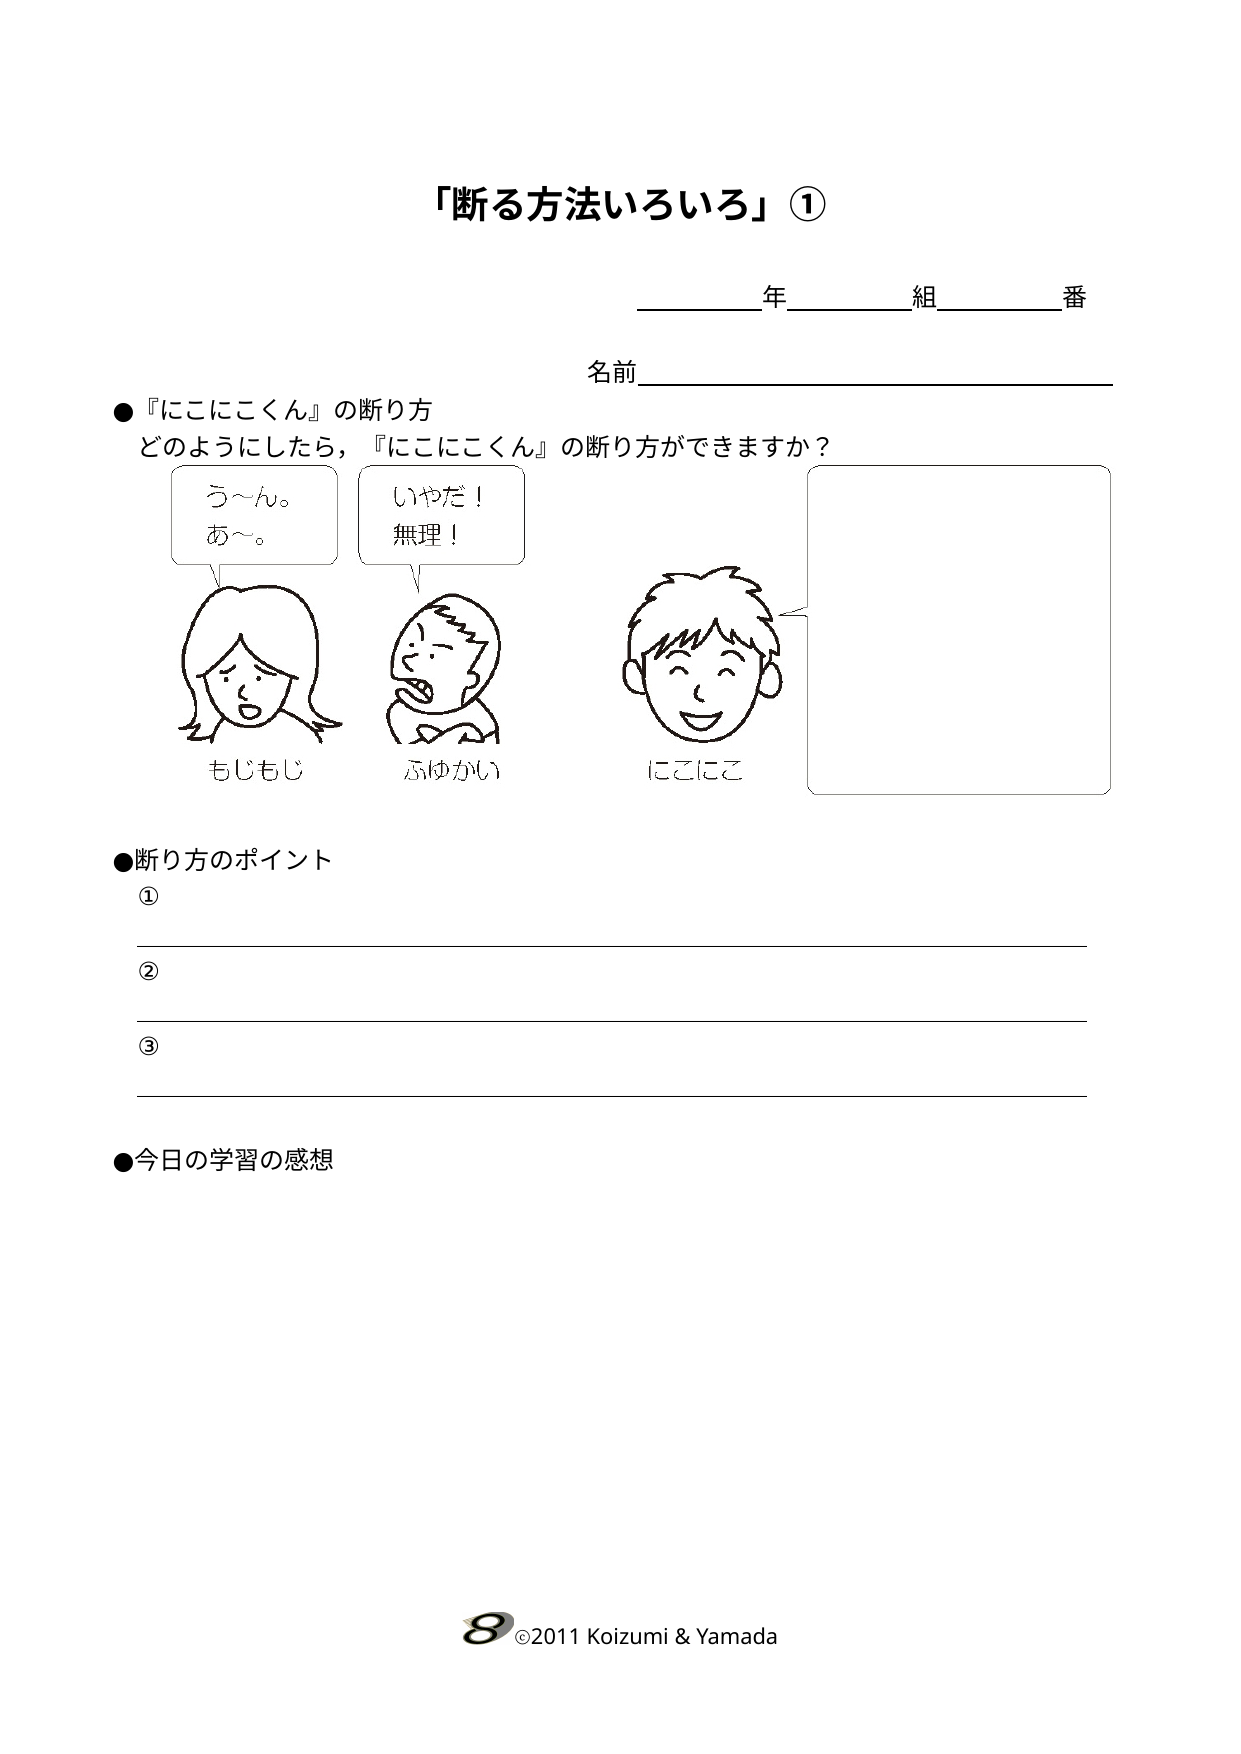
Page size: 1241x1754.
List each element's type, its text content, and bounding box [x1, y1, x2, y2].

text ●今日の学習の感想 [112, 1139, 1128, 1177]
text ＿＿＿＿＿＿＿＿＿＿＿＿＿＿＿＿＿＿＿＿＿＿＿＿＿＿＿＿＿＿＿＿＿＿＿＿＿＿ [137, 989, 1100, 1027]
text ＿＿＿＿＿＿＿＿＿＿＿＿＿＿＿＿＿＿＿＿＿＿＿＿＿＿＿＿＿＿＿＿＿＿＿＿＿＿ [137, 914, 1100, 952]
text どのようにしたら，『にこにこくん』の断り方ができますか？ [137, 427, 1128, 464]
text ② [137, 952, 1100, 989]
text ③ [137, 1027, 1100, 1064]
picture [115, 464, 1125, 799]
text ●『にこにこくん』の断り方 [112, 389, 1128, 427]
picture [462, 1612, 514, 1645]
text 名前 [112, 352, 1128, 389]
text ●断り方のポイント [112, 839, 1128, 877]
text 年 組 番 [112, 277, 1128, 314]
text 「断る方法いろいろ」① [112, 164, 1128, 239]
text ＿＿＿＿＿＿＿＿＿＿＿＿＿＿＿＿＿＿＿＿＿＿＿＿＿＿＿＿＿＿＿＿＿＿＿＿＿＿ [137, 1064, 1100, 1102]
text ① [137, 877, 1128, 914]
